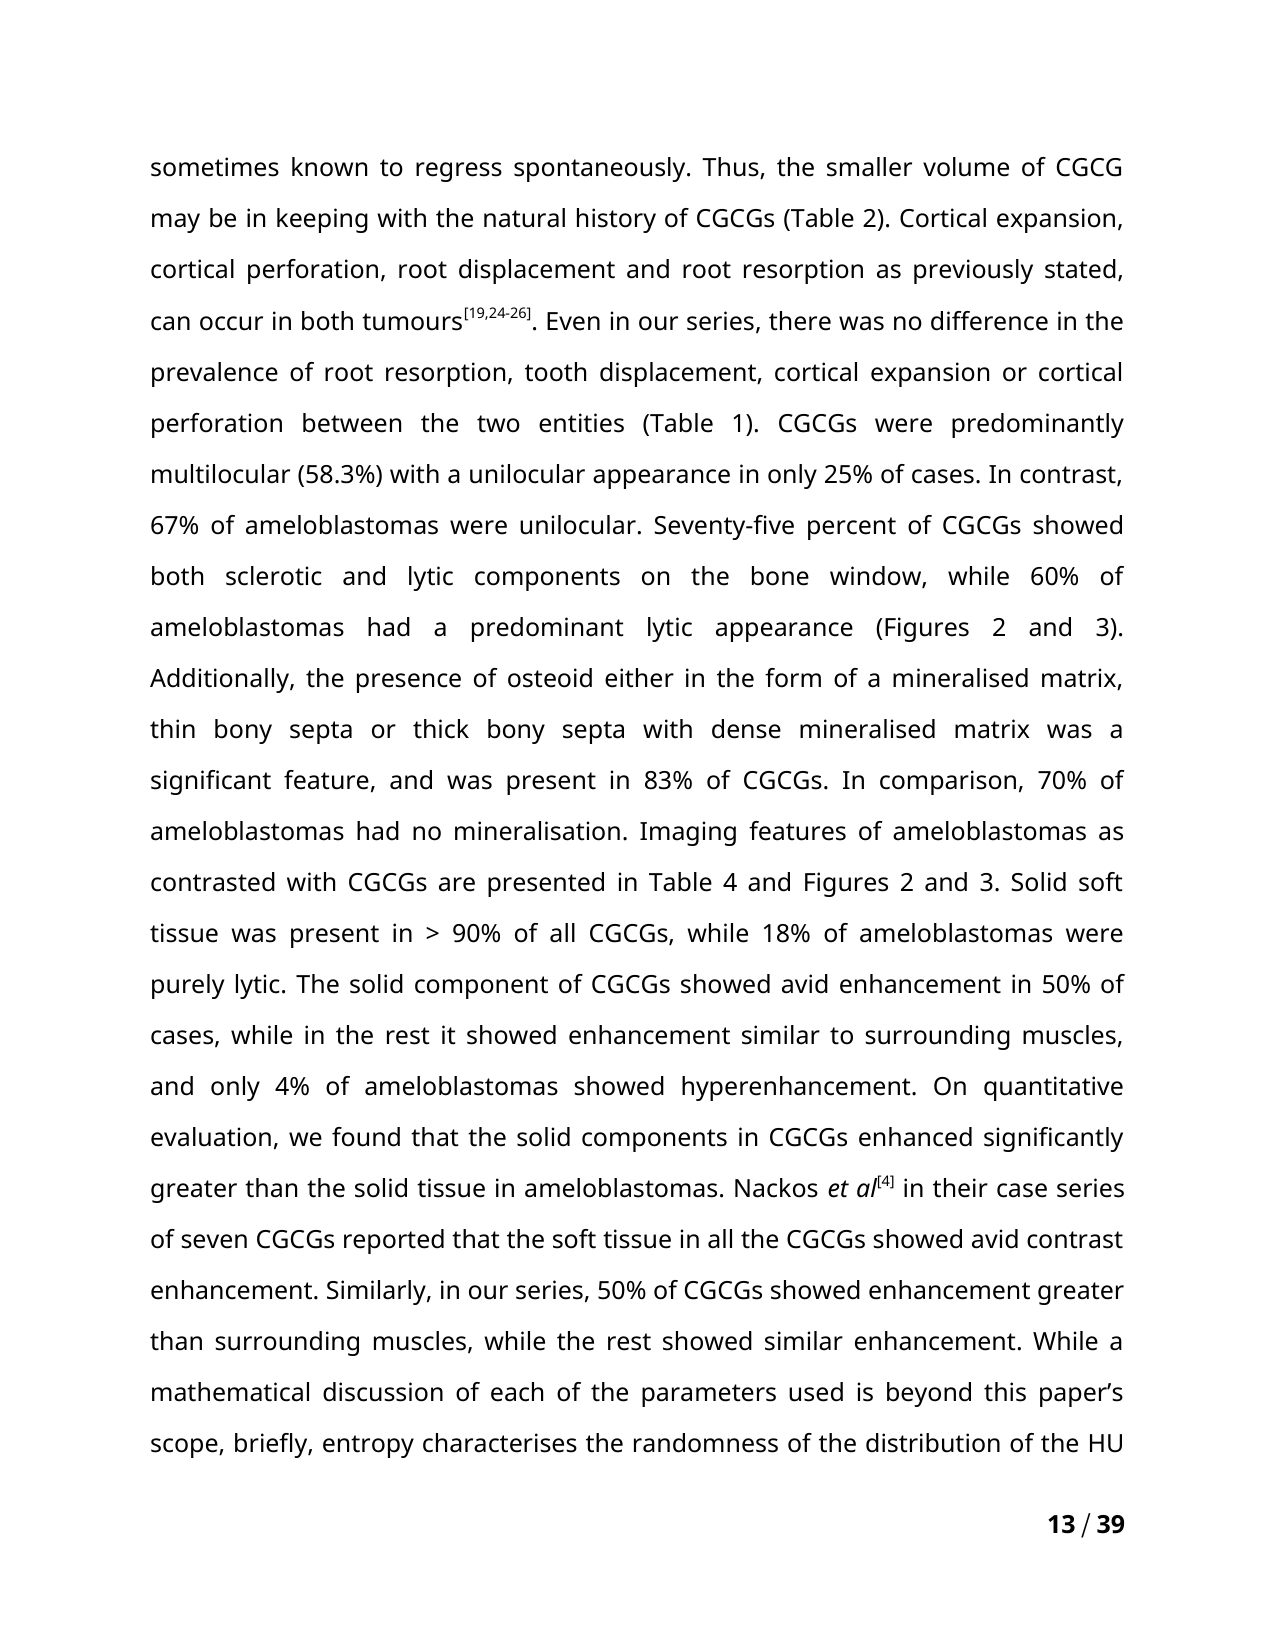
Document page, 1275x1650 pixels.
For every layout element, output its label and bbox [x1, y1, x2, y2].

text [150, 150, 1125, 1460]
